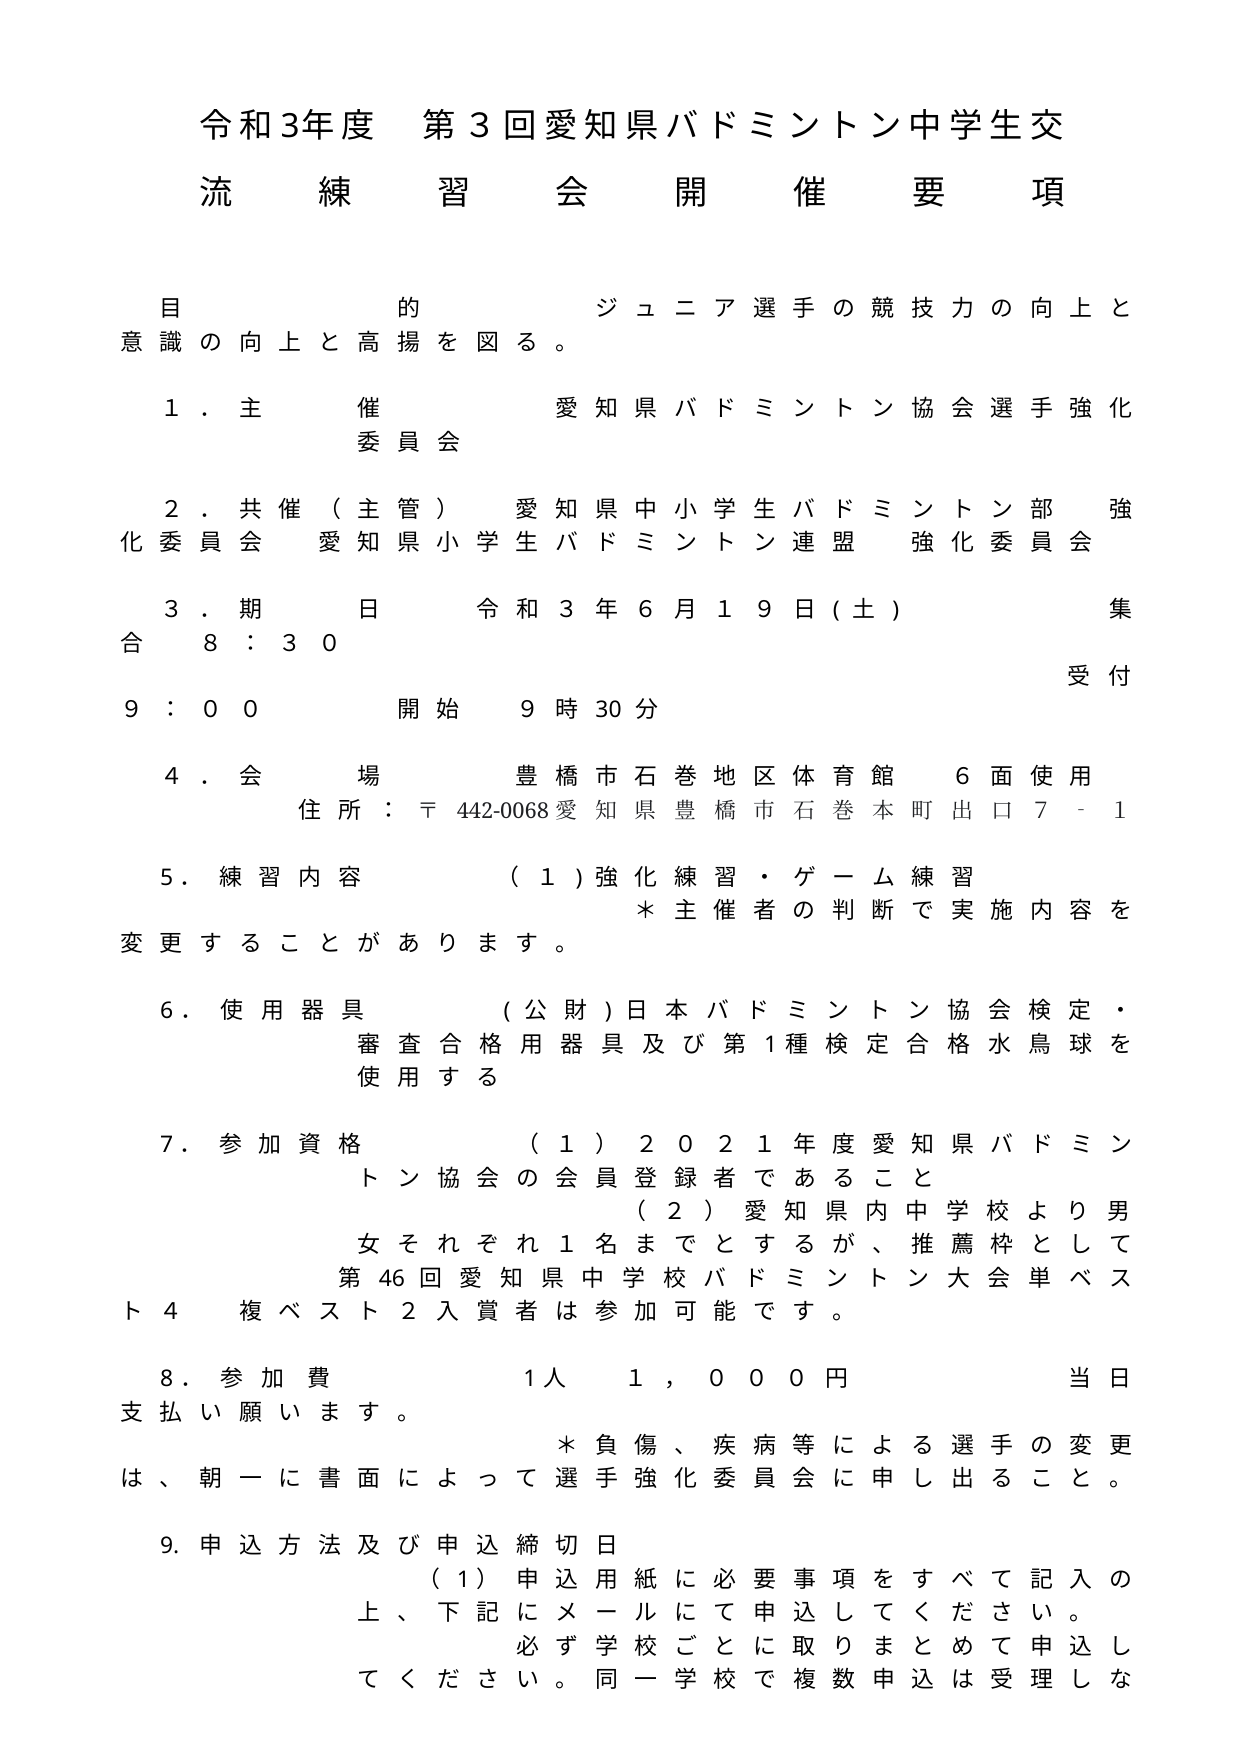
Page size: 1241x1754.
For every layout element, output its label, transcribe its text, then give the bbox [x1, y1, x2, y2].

text （1）申込用紙に必要事項をすべて記入の上、下記にメールにて申込してください。 [260, 1561, 1149, 1627]
text 第46回愛知県中学校バドミントン大会単ベスト４ 複ベスト２入賞者は参加可能です。 [120, 1259, 1149, 1326]
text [260, 1627, 1149, 1694]
text 8．参加費 1人 １，０００円 当日支払い願います。 [120, 1360, 1149, 1427]
text ４．会 場 豊橋市石巻地区体育館 ６面使用 [120, 758, 1149, 791]
text １．主 催 愛知県バドミントン協会選手強化委員会 [140, 390, 1149, 457]
text 7．参加資格 （１）２０２１年度愛知県バドミントン協会の会員登録者であること [140, 1126, 1149, 1193]
text 目 的 ジュニア選手の競技力の向上と意識の向上と高揚を図る。 [120, 290, 1149, 357]
text 住所：〒442-0068 愛知県豊橋市石巻本町出口７‐１ [120, 791, 1149, 825]
text 6．使用器具 (公財)日本バドミントン協会検定・審査合格用器具及び第1種検定合格水鳥球を使用する [141, 992, 1149, 1092]
text ３．期 日 令和３年６月１９日(土) 集合 ８：３０ [120, 591, 1149, 658]
text 9. 申込方法及び申込締切日 [141, 1527, 1149, 1561]
text ＊主催者の判断で実施内容を変更することがあります。 [120, 892, 1149, 959]
text （２）愛知県内中学校より男女それぞれ１名までとするが、推薦枠として [140, 1193, 1149, 1259]
text ２．共催（主管） 愛知県中小学生バドミントン部 強化委員会 愛知県小学生バドミントン連盟 強化委員会 [120, 491, 1149, 557]
text 令和3年度 第３回愛知県バドミントン中学生交流練習会開催要項 [180, 89, 1071, 223]
text 5．練習内容 （１)強化練習・ゲーム練習 [120, 858, 1149, 892]
text ＊負傷、疾病等による選手の変更は、朝一に書面によって選手強化委員会に申し出ること。 [120, 1427, 1149, 1494]
text 受付 ９：００ 開始 ９時30分 [120, 658, 1149, 724]
